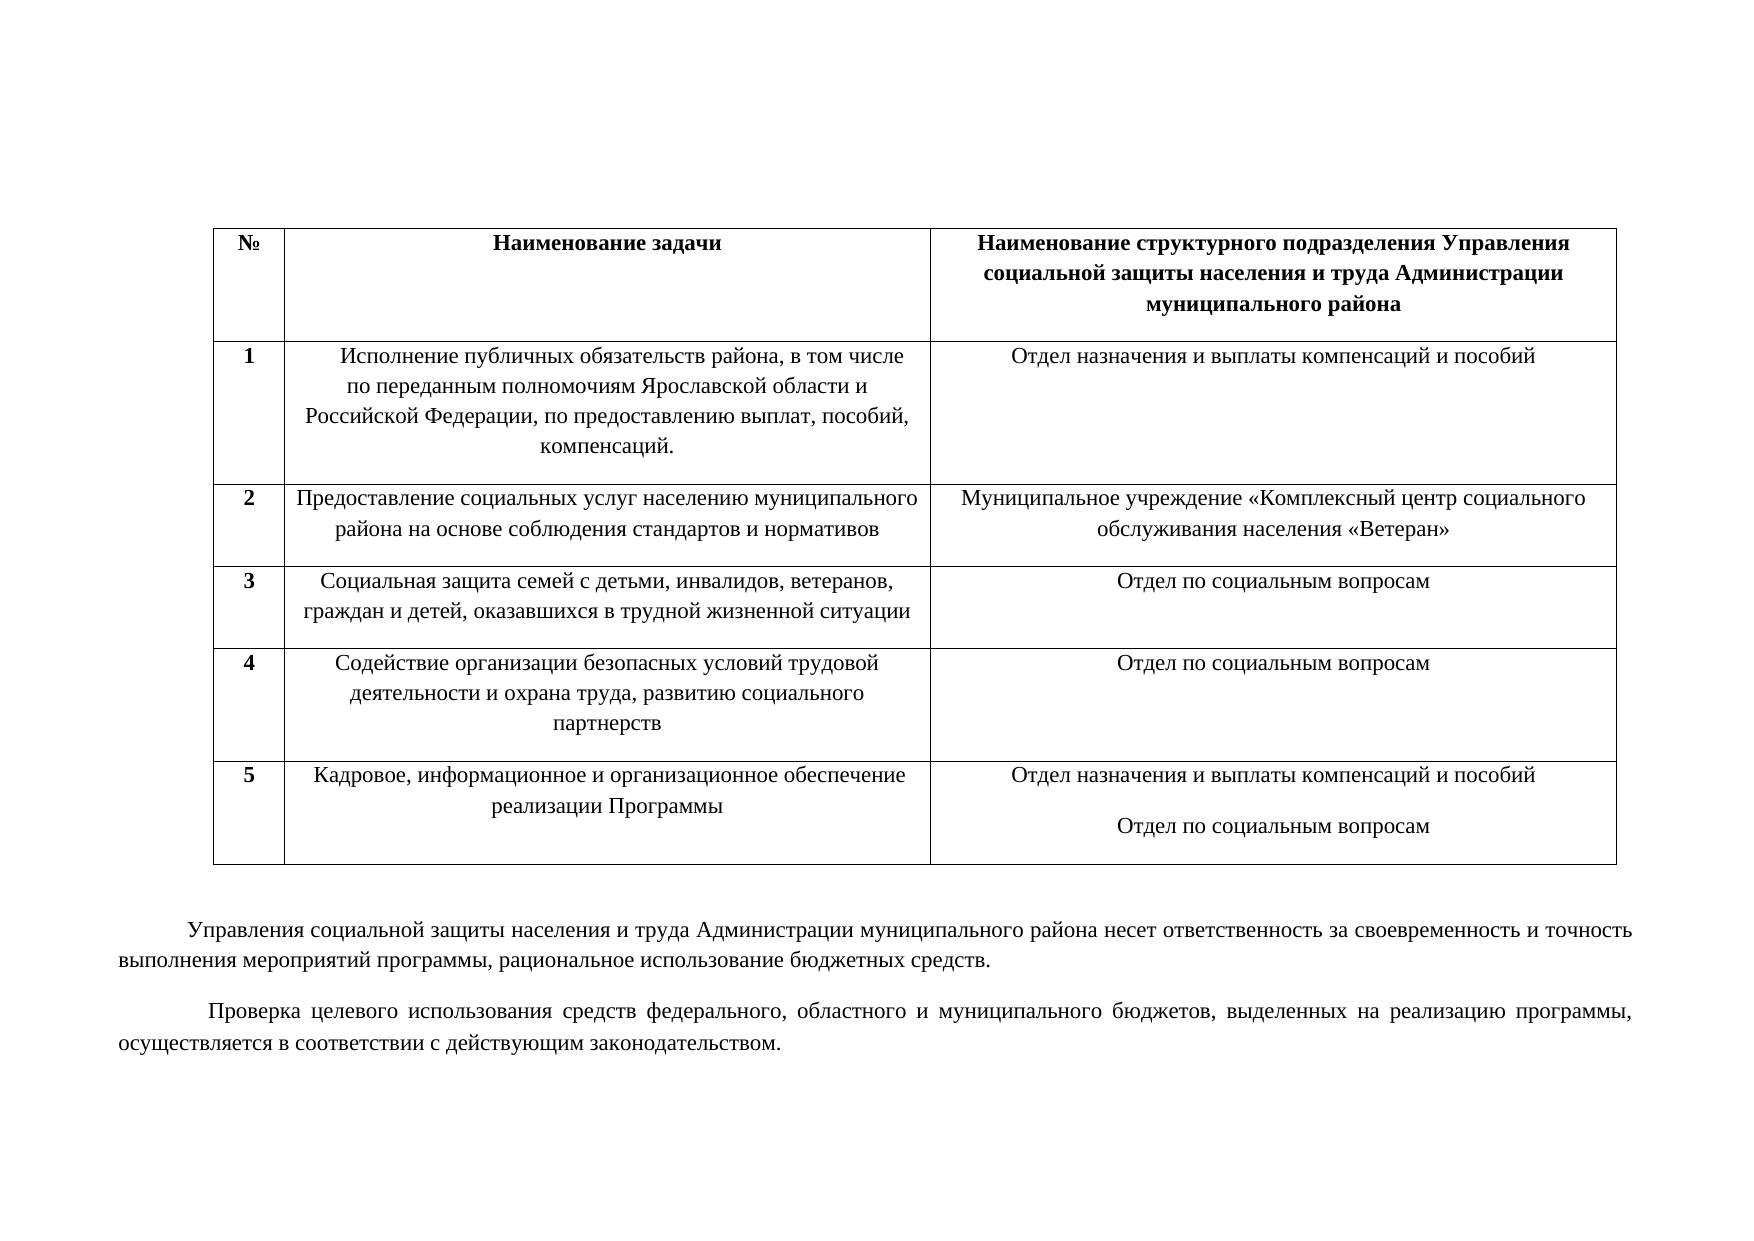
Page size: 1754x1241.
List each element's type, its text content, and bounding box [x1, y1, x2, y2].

table_cell Отдел назначения и выплаты компенсаций и пособий Отдел по социальным вопросам [931, 762, 1616, 864]
table_cell 2 [214, 485, 284, 566]
table_cell Кадровое, информационное и организационное обеспечение реализации Программы [285, 762, 930, 864]
text Управления социальной защиты населения и труда Администрации муниципального района несет ответственность за своевременность и точность выполнения мероприятий программы, рациональное использование бюджетных средств. [118, 916, 1636, 972]
text Проверка целевого использования средств федерального, областного и муниципального бюджетов, выделенных на реализацию программы, осуществляется в соответствии с действующим законодательством. [118, 997, 1636, 1057]
table_cell Содействие организации безопасных условий трудовой деятельности и охрана труда, развитию социального партнерств [285, 649, 930, 761]
table_cell Отдел назначения и выплаты компенсаций и пособий [931, 342, 1616, 483]
table_cell 4 [214, 649, 284, 761]
table_cell Отдел по социальным вопросам [931, 567, 1616, 648]
table_cell 1 [214, 342, 284, 483]
table_cell Исполнение публичных обязательств района, в том числе по переданным полномочиям Ярославской области и Российской Федерации, по предоставлению выплат, пособий, компенсаций. [285, 342, 930, 483]
table_cell Предоставление социальных услуг населению муниципального района на основе соблюдения стандартов и нормативов [285, 485, 930, 566]
table_header Наименование структурного подразделения Управления социальной защиты населения и труда Администрации муниципального района [931, 229, 1616, 341]
table_cell Отдел по социальным вопросам [931, 649, 1616, 761]
table_cell 3 [214, 567, 284, 648]
table_header № [214, 229, 284, 341]
table_cell 5 [214, 762, 284, 864]
table_cell Муниципальное учреждение «Комплексный центр социального обслуживания населения «Ветеран» [931, 485, 1616, 566]
table_header Наименование задачи [285, 229, 930, 341]
table_cell Социальная защита семей с детьми, инвалидов, ветеранов, граждан и детей, оказавшихся в трудной жизненной ситуации [285, 567, 930, 648]
